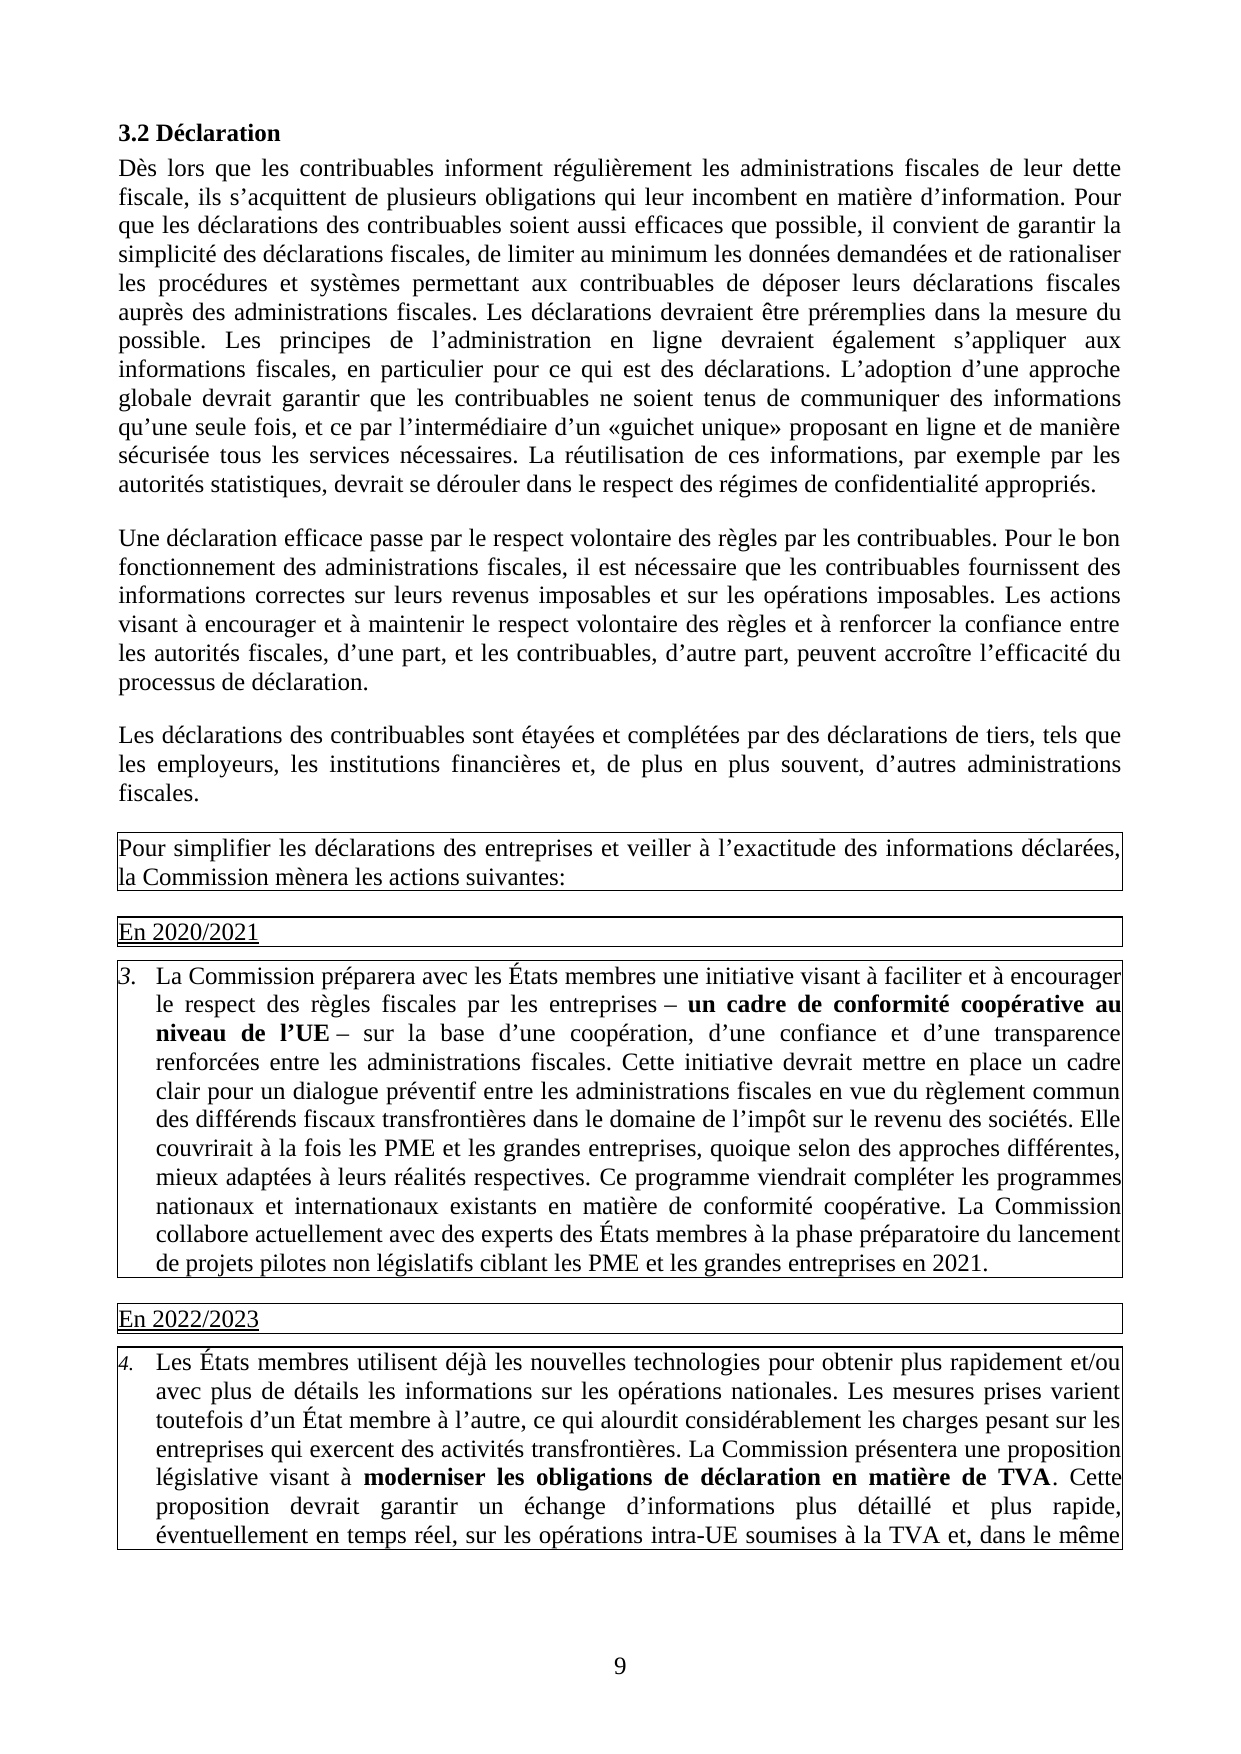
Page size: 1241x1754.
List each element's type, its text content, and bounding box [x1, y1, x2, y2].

text Les déclarations des contribuables sont étayées et complétées par des déclarations de tiers, tels que les employeurs, les institutions financières et, de plus en plus souvent, d’autres administrations fiscales. [118, 721, 1122, 807]
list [118, 1348, 1122, 1549]
text En 2022/2023 [118, 1304, 1122, 1333]
text Dès lors que les contribuables informent régulièrement les administrations fiscales de leur dette fiscale, ils s’acquittent de plusieurs obligations qui leur incombent en matière d’information. Pour que les déclarations des contribuables soient aussi efficaces que possible, il convient de garantir la simplicité des déclarations fiscales, de limiter au minimum les données demandées et de rationaliser les procédures et systèmes permettant aux contribuables de déposer leurs déclarations fiscales auprès des administrations fiscales. Les déclarations devraient être préremplies dans la mesure du possible. Les principes de l’administration en ligne devraient également s’appliquer aux informations fiscales, en particulier pour ce qui est des déclarations. L’adoption d’une approche globale devrait garantir que les contribuables ne soient tenus de communiquer des informations qu’une seule fois, et ce par l’intermédiaire d’un «guichet unique» proposant en ligne et de manière sécurisée tous les services nécessaires. La réutilisation de ces informations, par exemple par les autorités statistiques, devrait se dérouler dans le respect des régimes de confidentialité appropriés. [118, 153, 1122, 498]
text 3.2 Déclaration [118, 118, 1122, 147]
text En 2020/2021 [118, 918, 1122, 946]
list La Commission préparera avec les États membres une initiative visant à faciliter et à encourager le respect des règles fiscales par les entreprises – un cadre de conformité coopérative au niveau de l’UE – sur la base d’une coopération, d’une confiance et d’une transparence renforcées entre les administrations fiscales. Cette initiative devrait mettre en place un cadre clair pour un dialogue préventif entre les administrations fiscales en vue du règlement commun des différends fiscaux transfrontières dans le domaine de l’impôt sur le revenu des sociétés. Elle couvrirait à la fois les PME et les grandes entreprises, quoique selon des approches différentes, mieux adaptées à leurs réalités respectives. Ce programme viendrait compléter les programmes nationaux et internationaux existants en matière de conformité coopérative. La Commission collabore actuellement avec des experts des États membres à la phase préparatoire du lancement de projets pilotes non législatifs ciblant les PME et les grandes entreprises en 2021. [118, 961, 1122, 1277]
text Pour simplifier les déclarations des entreprises et veiller à l’exactitude des informations déclarées, la Commission mènera les actions suivantes: [118, 833, 1122, 890]
text Une déclaration efficace passe par le respect volontaire des règles par les contribuables. Pour le bon fonctionnement des administrations fiscales, il est nécessaire que les contribuables fournissent des informations correctes sur leurs revenus imposables et sur les opérations imposables. Les actions visant à encourager et à maintenir le respect volontaire des règles et à renforcer la confiance entre les autorités fiscales, d’une part, et les contribuables, d’autre part, peuvent accroître l’efficacité du processus de déclaration. [118, 523, 1122, 696]
